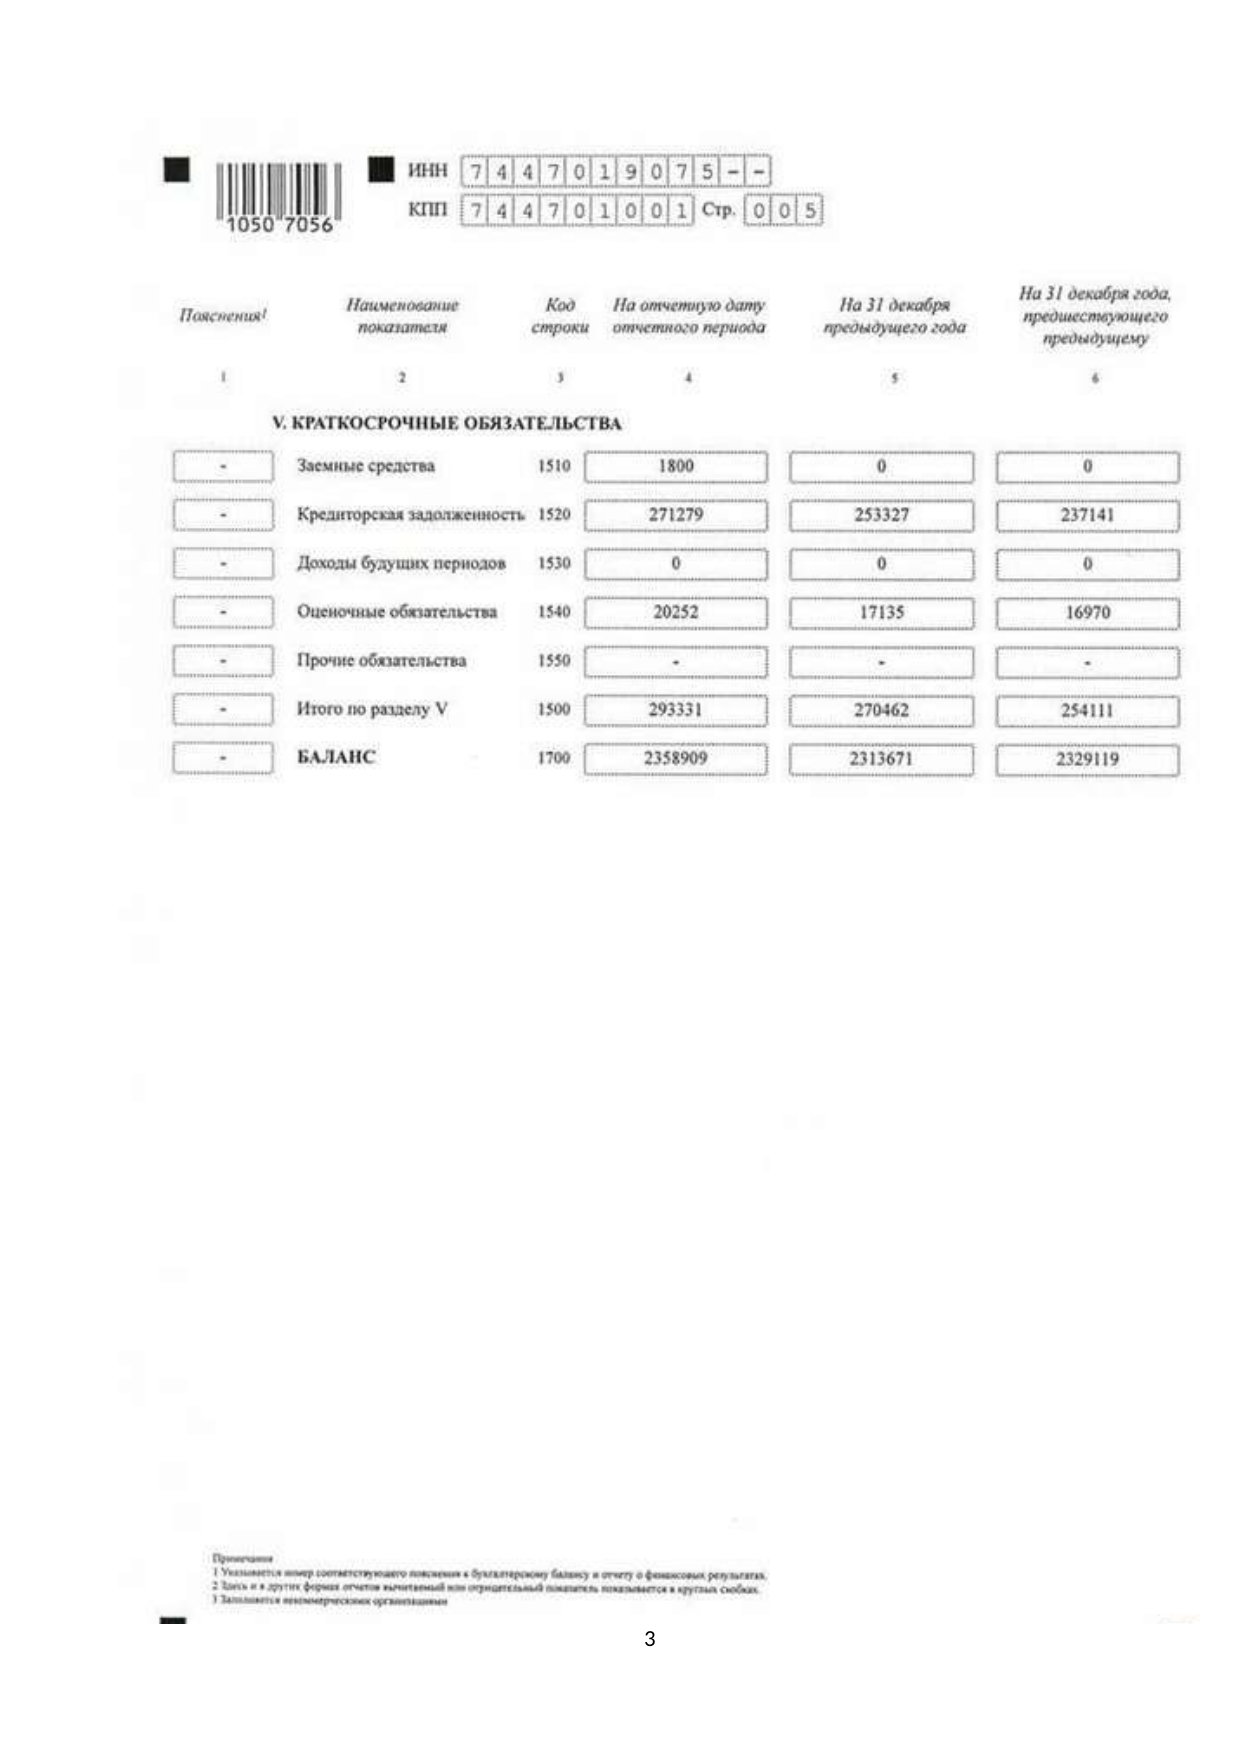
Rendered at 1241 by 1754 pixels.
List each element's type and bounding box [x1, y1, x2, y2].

picture [118, 118, 1241, 1624]
